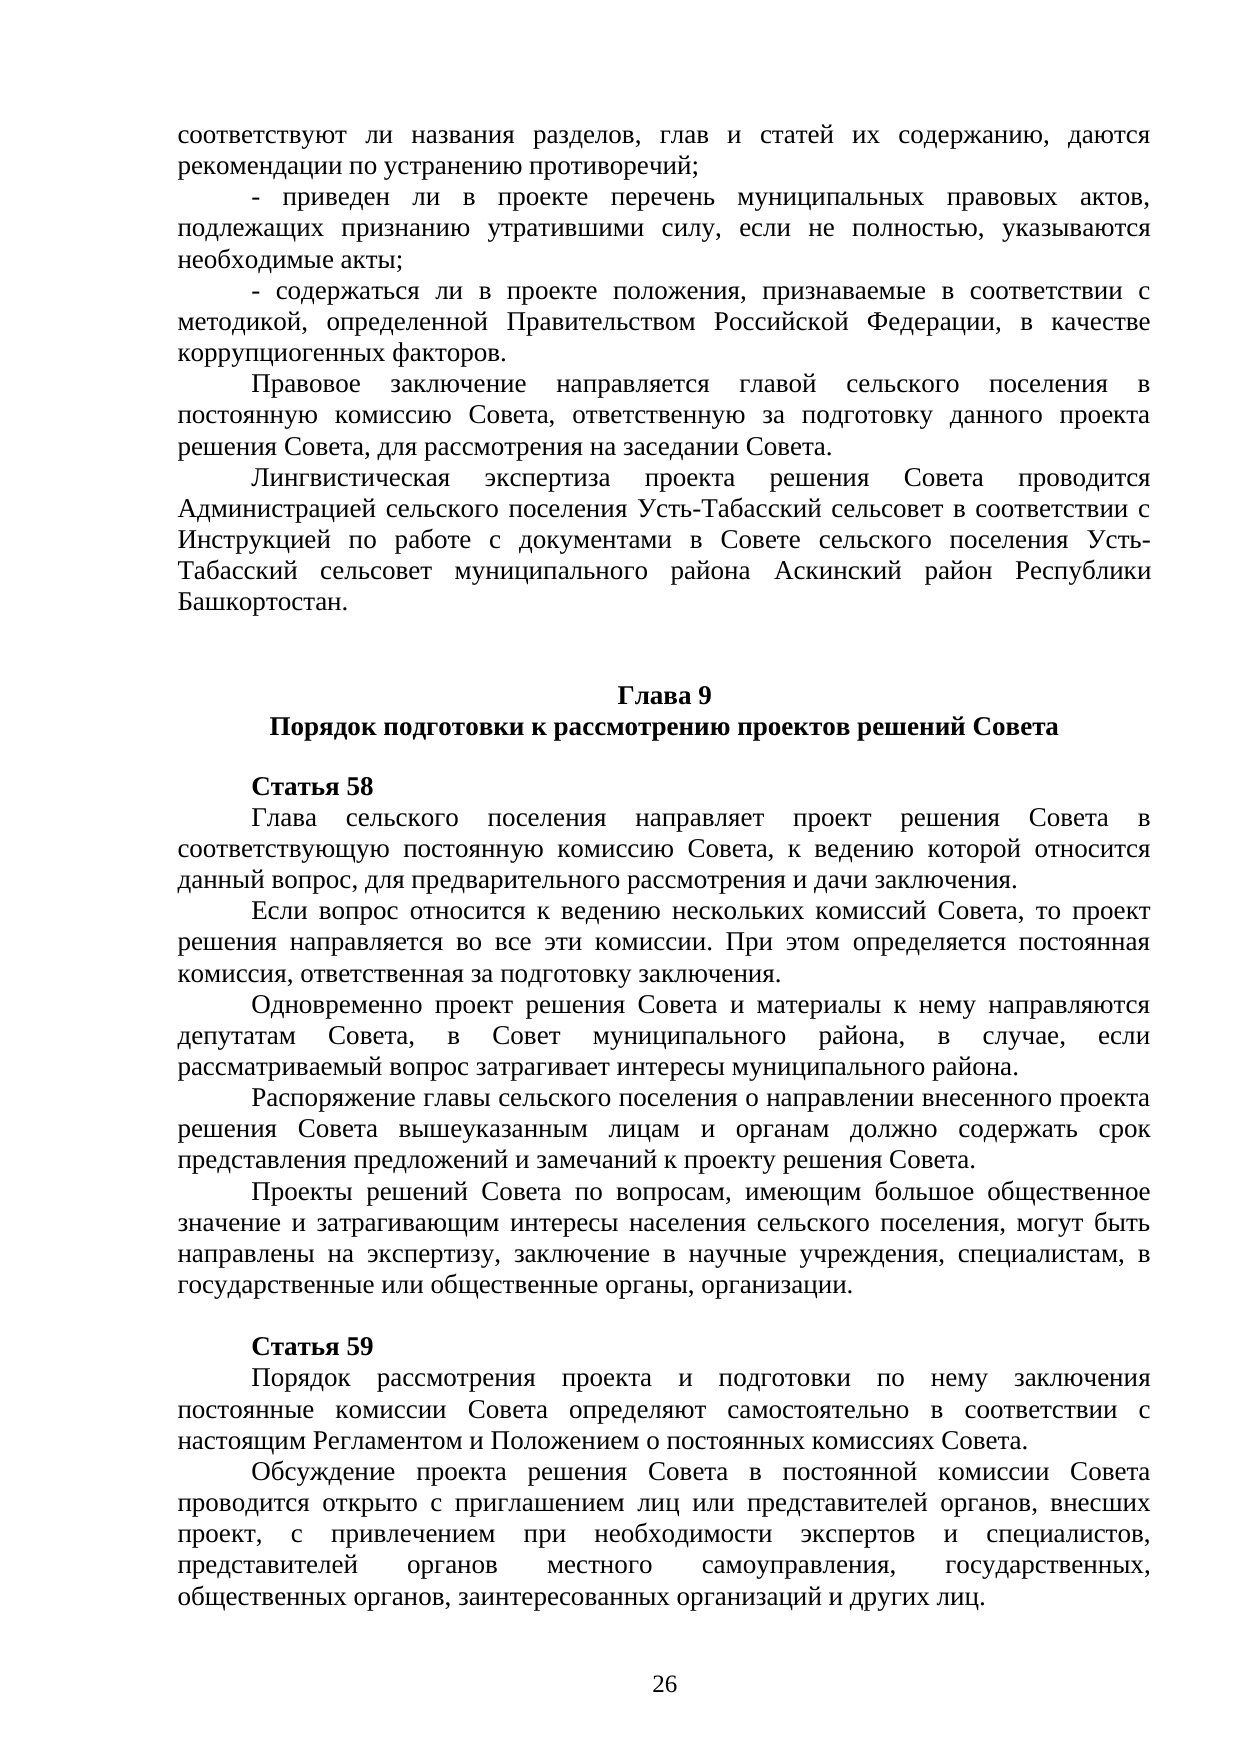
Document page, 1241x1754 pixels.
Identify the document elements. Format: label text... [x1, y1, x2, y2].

text Одновременно проект решения Совета и материалы к нему направляются депутатам Совета, в Совет муниципального района, в случае, если рассматриваемый вопрос затрагивает интересы муниципального района. [177, 988, 1152, 1081]
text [177, 118, 1152, 180]
text Обсуждение проекта решения Совета в постоянной комиссии Совета проводится открыто с приглашением лиц или представителей органов, внесших проект, с привлечением при необходимости экспертов и специалистов, представителей органов местного самоуправления, государственных, общественных органов, заинтересованных организаций и других лиц. [177, 1455, 1152, 1611]
text Распоряжение главы сельского поселения о направлении внесенного проекта решения Совета вышеуказанным лицам и органам должно содержать срок представления предложений и замечаний к проекту решения Совета. [177, 1081, 1152, 1175]
text - приведен ли в проекте перечень муниципальных правовых актов, подлежащих признанию утратившими силу, если не полностью, указываются необходимые акты; [177, 180, 1152, 274]
text Статья 58 [177, 770, 1152, 801]
text Лингвистическая экспертиза проекта решения Совета проводится Администрацией сельского поселения Усть-Табасский сельсовет в соответствии с Инструкцией по работе с документами в Совете сельского поселения Усть-Табасский сельсовет муниципального района Аскинский район Республики Башкортостан. [177, 461, 1152, 616]
text Проекты решений Совета по вопросам, имеющим большое общественное значение и затрагивающим интересы населения сельского поселения, могут быть направлены на экспертизу, заключение в научные учреждения, специалистам, в государственные или общественные органы, организации. [177, 1175, 1152, 1299]
text Глава 9 [177, 679, 1152, 710]
text Статья 59 [177, 1330, 1152, 1362]
text Глава сельского поселения направляет проект решения Совета в соответствующую постоянную комиссию Совета, к ведению которой относится данный вопрос, для предварительного рассмотрения и дачи заключения. [177, 801, 1152, 894]
text Порядок подготовки к рассмотрению проектов решений Совета [177, 710, 1152, 741]
text - содержаться ли в проекте положения, признаваемые в соответствии с методикой, определенной Правительством Российской Федерации, в качестве коррупциогенных факторов. [177, 274, 1152, 367]
text Если вопрос относится к ведению нескольких комиссий Совета, то проект решения направляется во все эти комиссии. При этом определяется постоянная комиссия, ответственная за подготовку заключения. [177, 894, 1152, 988]
text Правовое заключение направляется главой сельского поселения в постоянную комиссию Совета, ответственную за подготовку данного проекта решения Совета, для рассмотрения на заседании Совета. [177, 367, 1152, 461]
text Порядок рассмотрения проекта и подготовки по нему заключения постоянные комиссии Совета определяют самостоятельно в соответствии с настоящим Регламентом и Положением о постоянных комиссиях Совета. [177, 1362, 1152, 1455]
